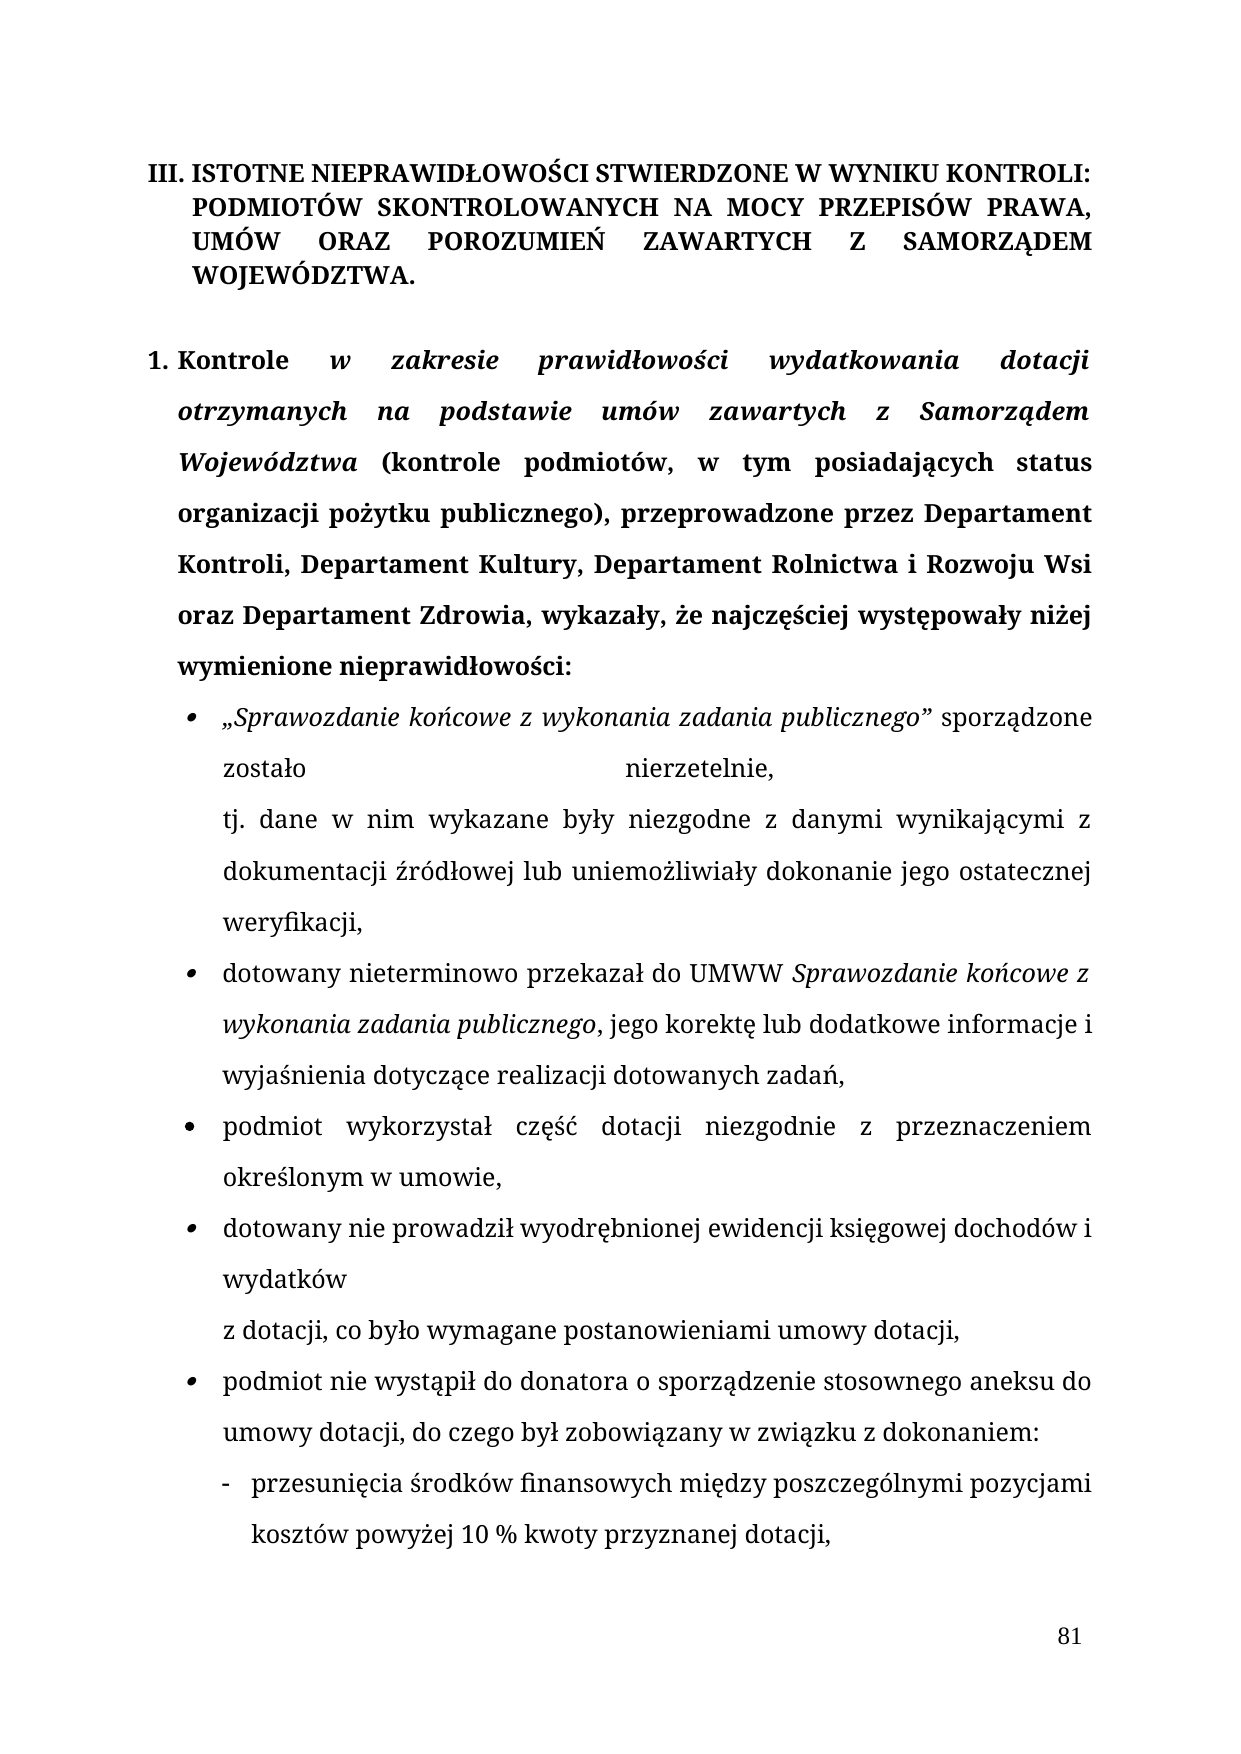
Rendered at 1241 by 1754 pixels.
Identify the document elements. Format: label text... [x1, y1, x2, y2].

list dotowany nie prowadził wyodrębnionej ewidencji księgowej dochodów i wydatków z dotacji, co było wymagane postanowieniami umowy dotacji, [185, 1210, 1093, 1347]
list podmiot wykorzystał część dotacji niezgodnie z przeznaczeniem określonym w umowie, [185, 1108, 1093, 1193]
list Kontrole w zakresie prawidłowości wydatkowania dotacji otrzymanych na podstawie umów zawartych z Samorządem Województwa (kontrole podmiotów, w tym posiadających status organizacji pożytku publicznego), przeprowadzone przez Departament Kontroli, Departament Kultury, Departament Rolnictwa i Rozwoju Wsi oraz Departament Zdrowia, wykazały, że najczęściej występowały niżej wymienione nieprawidłowości: [148, 343, 1093, 683]
list „Sprawozdanie końcowe z wykonania zadania publicznego” sporządzone zostało nierzetelnie, tj. dane w nim wykazane były niezgodne z danymi wynikającymi z dokumentacji źródłowej lub uniemożliwiały dokonanie jego ostatecznej weryfikacji, [185, 700, 1093, 938]
text PODMIOTÓW SKONTROLOWANYCH NA MOCY PRZEPISÓW PRAWA, UMÓW ORAZ POROZUMIEŃ ZAWARTYCH Z SAMORZĄDEM WOJEWÓDZTWA. [192, 189, 1093, 292]
list podmiot nie wystąpił do donatora o sporządzenie stosownego aneksu do umowy dotacji, do czego był zobowiązany w związku z dokonaniem: [185, 1363, 1093, 1449]
text III. ISTOTNE NIEPRAWIDŁOWOŚCI STWIERDZONE W WYNIKU KONTROLI: [148, 155, 1093, 189]
list dotowany nieterminowo przekazał do UMWW Sprawozdanie końcowe z wykonania zadania publicznego, jego korektę lub dodatkowe informacje i wyjaśnienia dotyczące realizacji dotowanych zadań, [185, 955, 1093, 1091]
list przesunięcia środków finansowych między poszczególnymi pozycjami kosztów powyżej 10 % kwoty przyznanej dotacji, [221, 1466, 1093, 1551]
